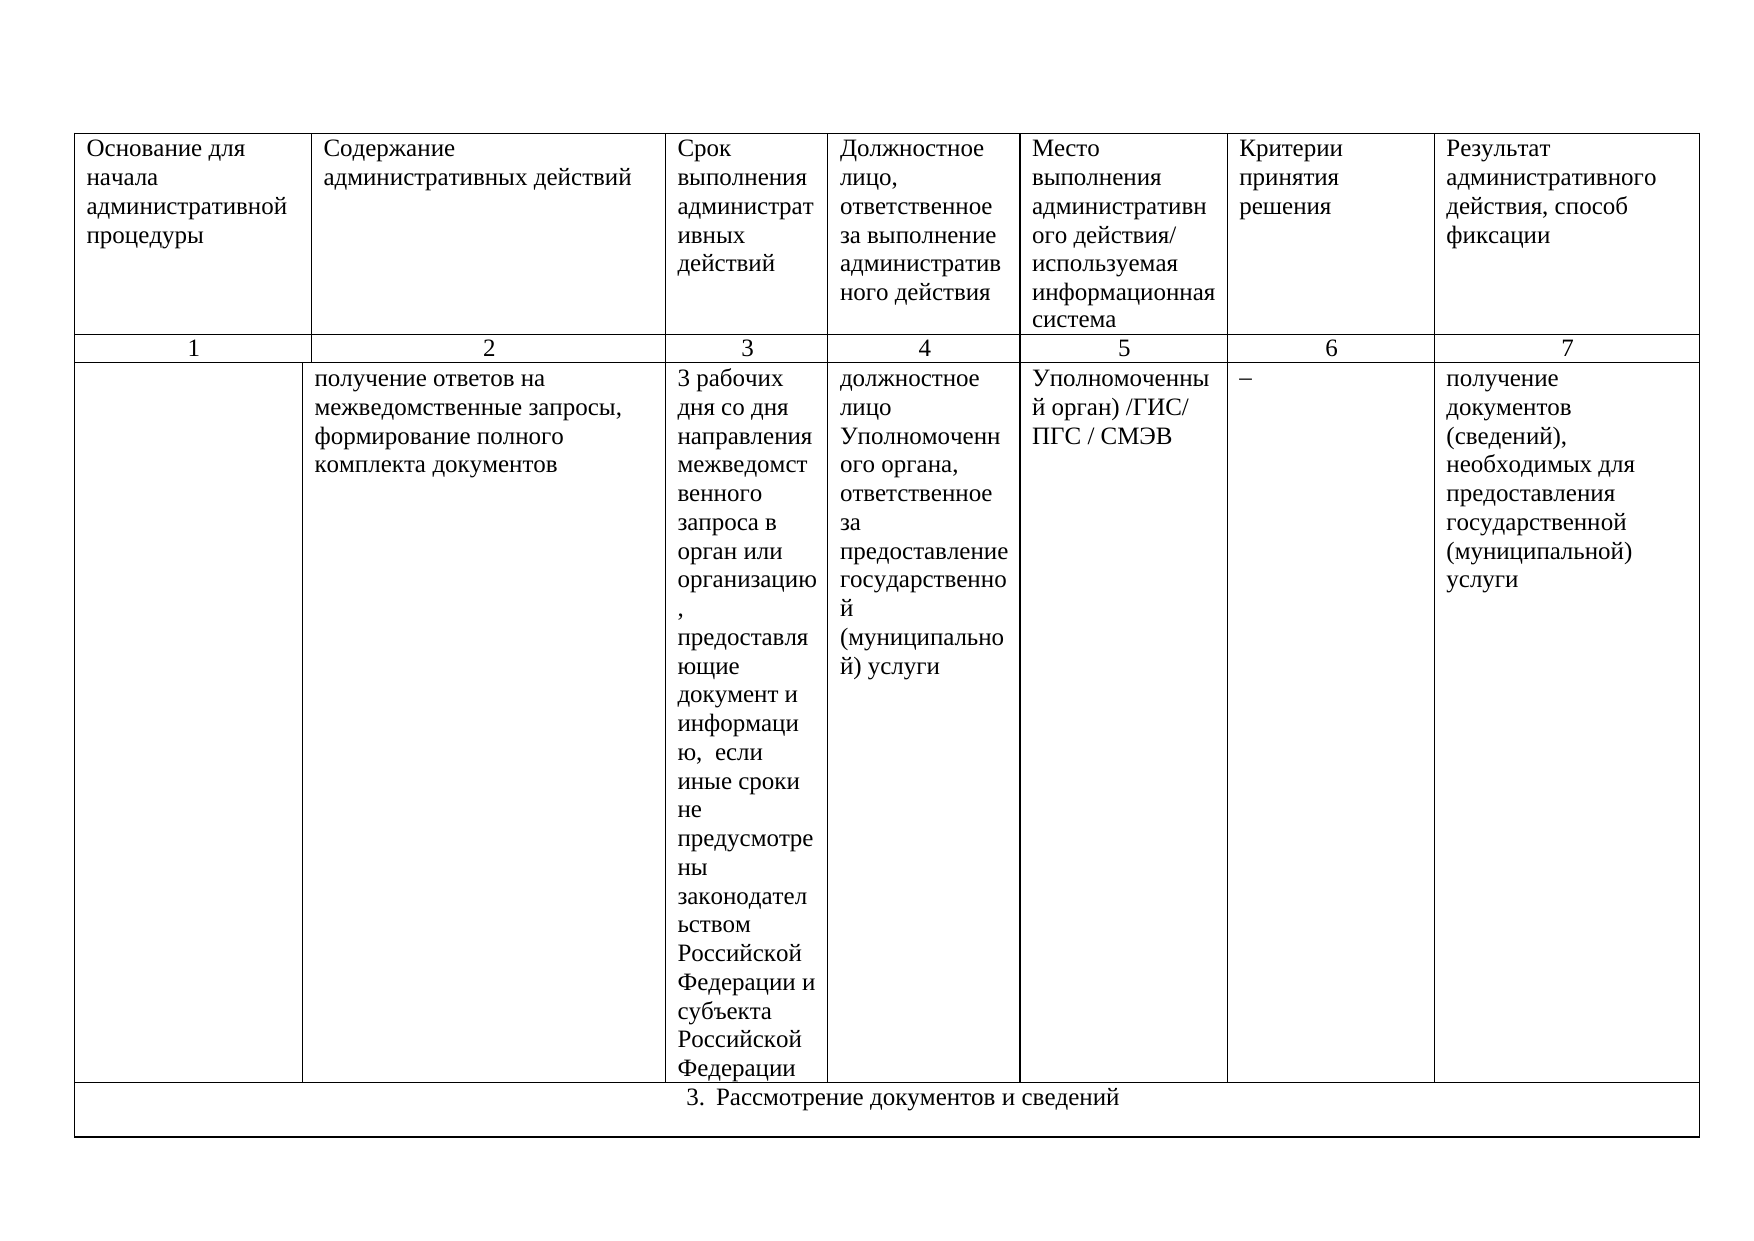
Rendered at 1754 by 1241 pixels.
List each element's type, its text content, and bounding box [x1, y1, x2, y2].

table_header Результат административного действия, способ фиксации [1435, 134, 1699, 334]
table_cell 7 [1435, 335, 1699, 362]
table_header Место выполнения административн ого действия/ используемая информационная система [1021, 134, 1227, 334]
table_cell 6 [1228, 335, 1434, 362]
table_header Критерии принятия решения [1228, 134, 1434, 334]
table_header Срок выполнения администрат ивных действий [666, 134, 827, 334]
table_cell 2 [312, 335, 665, 362]
table_cell [75, 363, 302, 1082]
table_cell 5 [1021, 335, 1227, 362]
table_cell 3. Рассмотрение документов и сведений [75, 1083, 1699, 1136]
table_cell – [1228, 363, 1434, 1082]
table_cell должностное лицо Уполномоченн ого органа, ответственное за предоставление государственно й (муниципально й) услуги [828, 363, 1019, 1082]
table_cell 4 [828, 335, 1019, 362]
table_cell получение документов (сведений), необходимых для предоставления государственной (муниципальной) услуги [1435, 363, 1699, 1082]
table_cell 3 [666, 335, 827, 362]
table_header Содержание административных действий [312, 134, 665, 334]
table_cell 1 [75, 335, 311, 362]
table_cell Уполномоченны й орган) /ГИС/ ПГС / СМЭВ [1021, 363, 1227, 1082]
table_header Должностное лицо, ответственное за выполнение административ ного действия [828, 134, 1019, 334]
table_cell 3 рабочих дня со дня направления межведомст венного запроса в орган или организацию , предоставля ющие документ и информаци ю, если иные сроки не предусмотре ны законодател ьством Российской Федерации и субъекта Российской Федерации [666, 363, 827, 1082]
table_cell получение ответов на межведомственные запросы, формирование полного комплекта документов [303, 363, 665, 1082]
table_header Основание для начала административной процедуры [75, 134, 311, 334]
